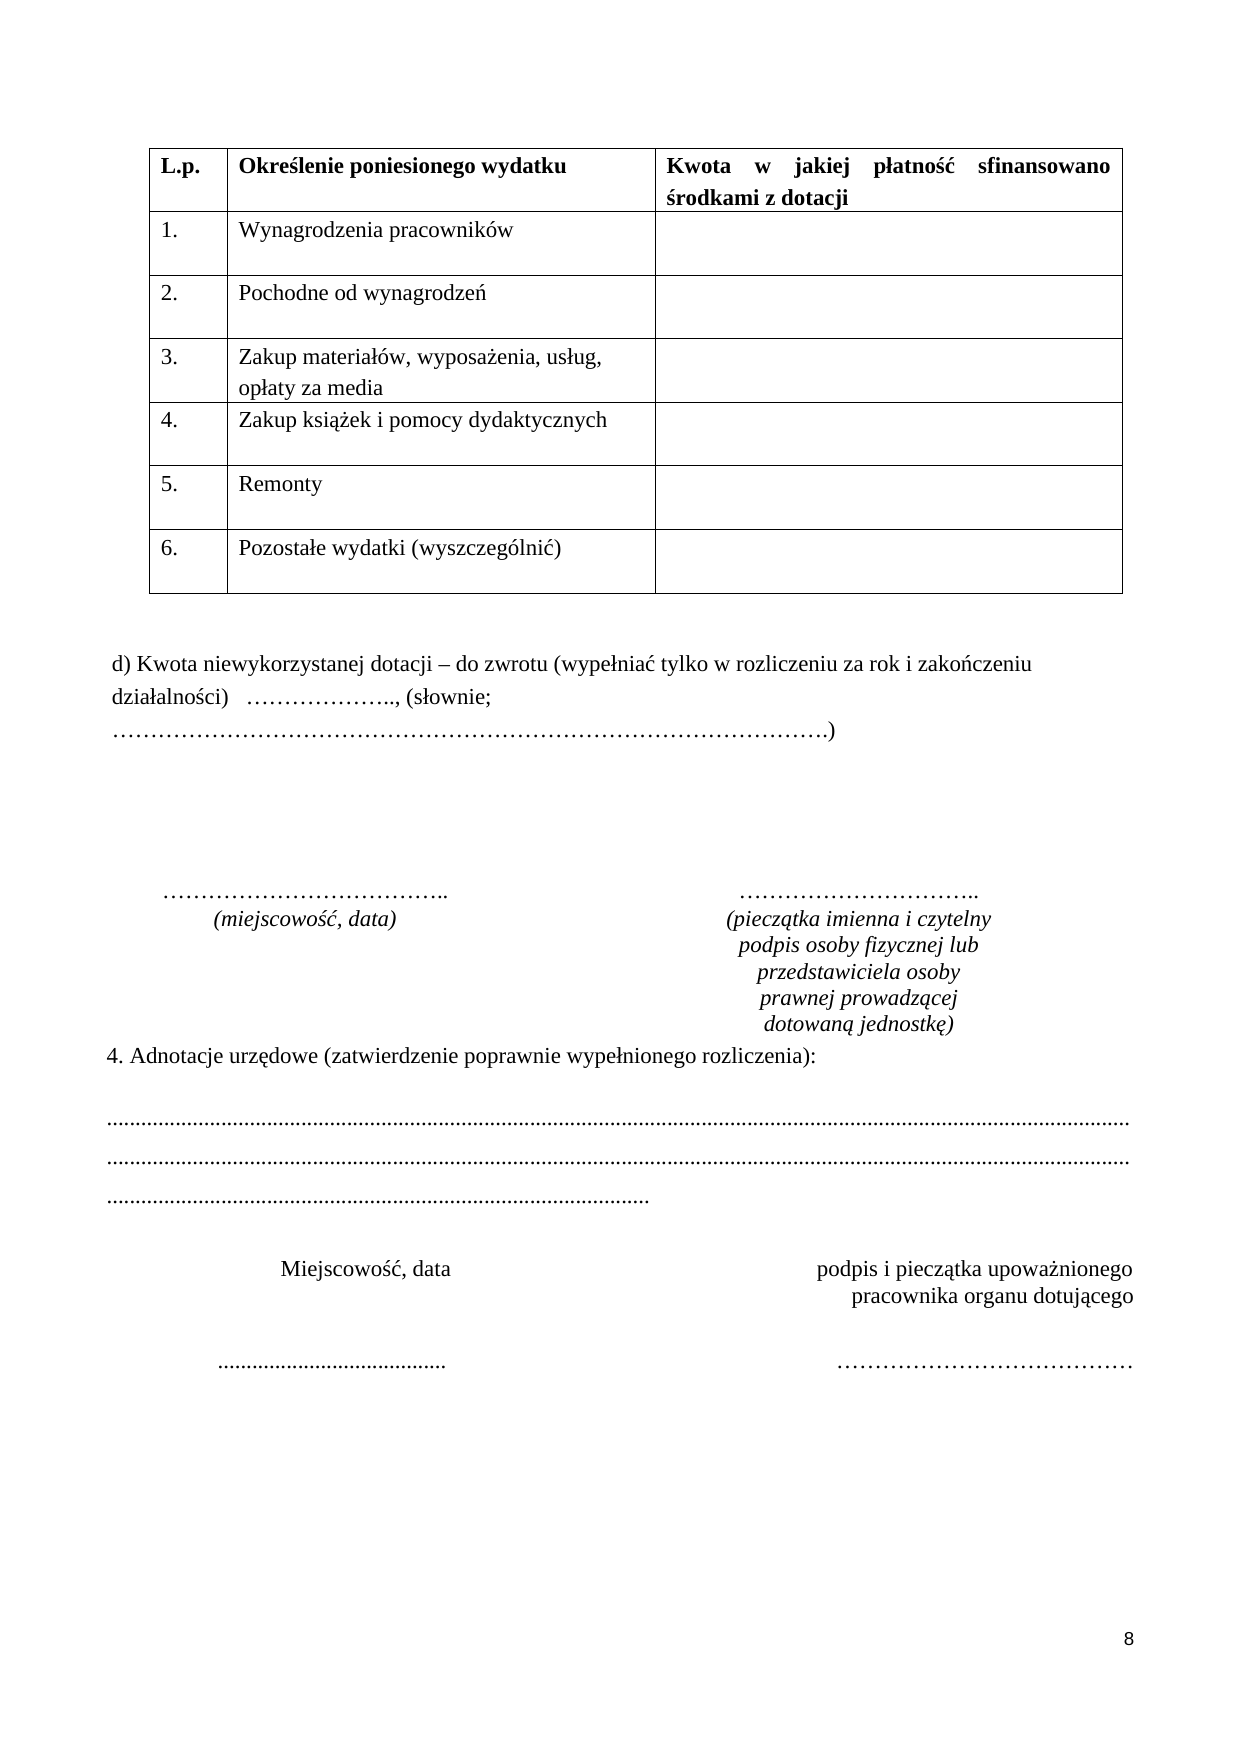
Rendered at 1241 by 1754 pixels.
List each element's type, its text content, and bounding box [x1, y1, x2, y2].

text 4. Adnotacje urzędowe (zatwierdzenie poprawnie wypełnionego rozliczenia): [106, 1037, 1134, 1070]
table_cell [100, 148, 1140, 872]
text ..................................................................................................................................................................................................................................................................................................................................................................................................................................................................... [106, 1103, 1134, 1209]
text ........................................ ………………………………… [106, 1341, 1134, 1375]
table_cell [100, 872, 1140, 1037]
text Miejscowość, data podpis i pieczątka upoważnionego pracownika organu dotującego [180, 1255, 1134, 1308]
